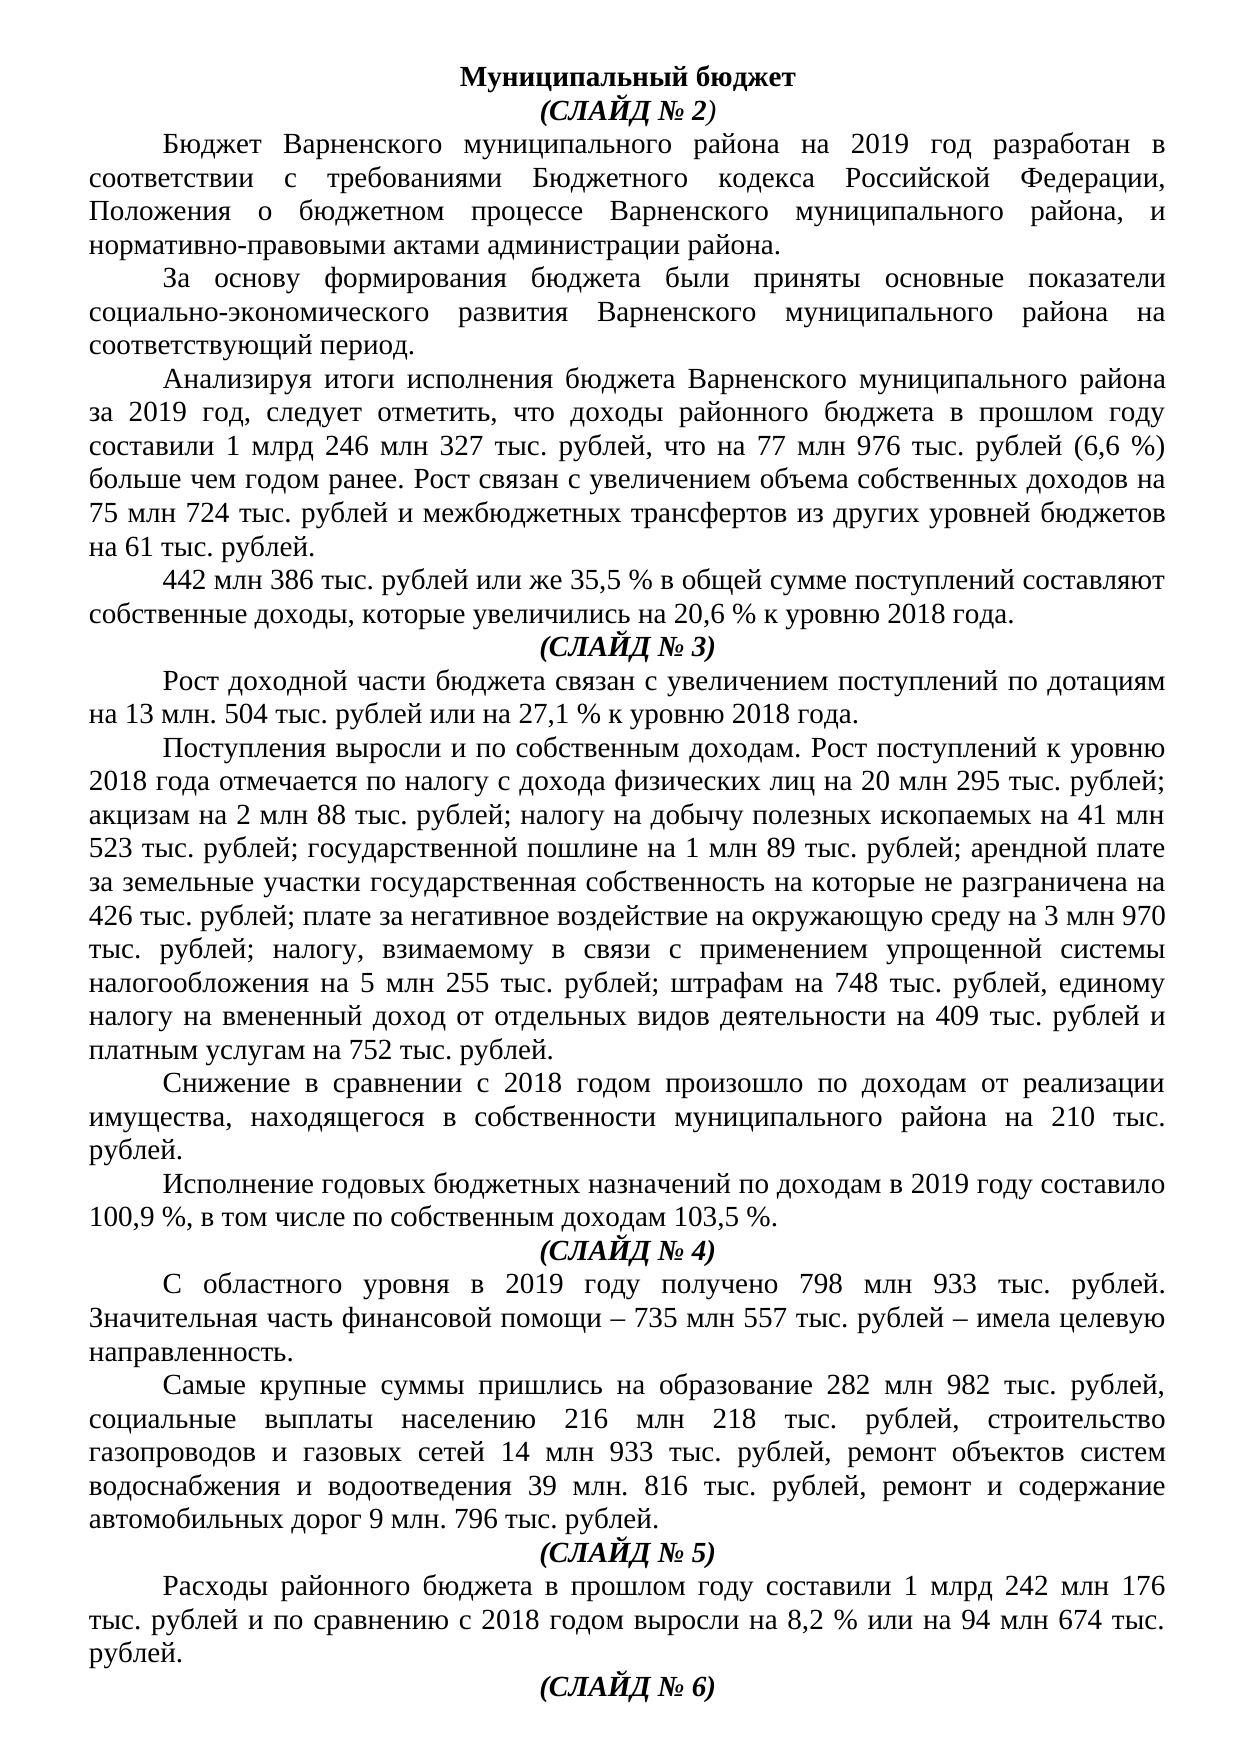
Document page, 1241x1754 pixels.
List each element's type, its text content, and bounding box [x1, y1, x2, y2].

text Самые крупные суммы пришлись на образование 282 млн 982 тыс. рублей, социальные выплаты населению 216 млн 218 тыс. рублей, строительство газопроводов и газовых сетей 14 млн 933 тыс. рублей, ремонт объектов систем водоснабжения и водоотведения 39 млн. 816 тыс. рублей, ремонт и содержание автомобильных дорог 9 млн. 796 тыс. рублей. [89, 1367, 1167, 1535]
text 442 млн 386 тыс. рублей или же 35,5 % в общей сумме поступлений составляют собственные доходы, которые увеличились на 20,6 % к уровню 2018 года. [89, 562, 1167, 629]
text Снижение в сравнении с 2018 годом произошло по доходам от реализации имущества, находящегося в собственности муниципального района на 210 тыс. рублей. [89, 1065, 1167, 1166]
text (СЛАЙД № 6) [89, 1669, 1167, 1703]
text Расходы районного бюджета в прошлом году составили 1 млрд 242 млн 176 тыс. рублей и по сравнению с 2018 годом выросли на 8,2 % или на 94 млн 674 тыс. рублей. [89, 1568, 1167, 1669]
text Бюджет Варненского муниципального района на 2019 год разработан в соответствии с требованиями Бюджетного кодекса Российской Федерации, Положения о бюджетном процессе Варненского муниципального района, и нормативно-правовыми актами администрации района. [89, 126, 1167, 260]
text (СЛАЙД № 5) [89, 1535, 1167, 1568]
text За основу формирования бюджета были приняты основные показатели социально-экономического развития Варненского муниципального района на соответствующий период. [89, 260, 1167, 361]
text Муниципальный бюджет [89, 59, 1167, 93]
text Поступления выросли и по собственным доходам. Рост поступлений к уровню 2018 года отмечается по налогу с дохода физических лиц на 20 млн 295 тыс. рублей; акцизам на 2 млн 88 тыс. рублей; налогу на добычу полезных ископаемых на 41 млн 523 тыс. рублей; государственной пошлине на 1 млн 89 тыс. рублей; арендной плате за земельные участки государственная собственность на которые не разграничена на 426 тыс. рублей; плате за негативное воздействие на окружающую среду на 3 млн 970 тыс. рублей; налогу, взимаемому в связи с применением упрощенной системы налогообложения на 5 млн 255 тыс. рублей; штрафам на 748 тыс. рублей, единому налогу на вмененный доход от отдельных видов деятельности на 409 тыс. рублей и платным услугам на 752 тыс. рублей. [89, 730, 1167, 1065]
text (СЛАЙД № 4) [89, 1233, 1167, 1267]
text Исполнение годовых бюджетных назначений по доходам в 2019 году составило 100,9 %, в том числе по собственным доходам 103,5 %. [89, 1166, 1167, 1233]
text Анализируя итоги исполнения бюджета Варненского муниципального района за 2019 год, следует отметить, что доходы районного бюджета в прошлом году составили 1 млрд 246 млн 327 тыс. рублей, что на 77 млн 976 тыс. рублей (6,6 %) больше чем годом ранее. Рост связан с увеличением объема собственных доходов на 75 млн 724 тыс. рублей и межбюджетных трансфертов из других уровней бюджетов на 61 тыс. рублей. [89, 361, 1167, 562]
text Рост доходной части бюджета связан с увеличением поступлений по дотациям на 13 млн. 504 тыс. рублей или на 27,1 % к уровню 2018 года. [89, 663, 1167, 730]
text (СЛАЙД № 3) [89, 629, 1167, 663]
text С областного уровня в 2019 году получено 798 млн 933 тыс. рублей. Значительная часть финансовой помощи – 735 млн 557 тыс. рублей – имела целевую направленность. [89, 1267, 1167, 1367]
text (СЛАЙД № 2) [89, 93, 1167, 126]
